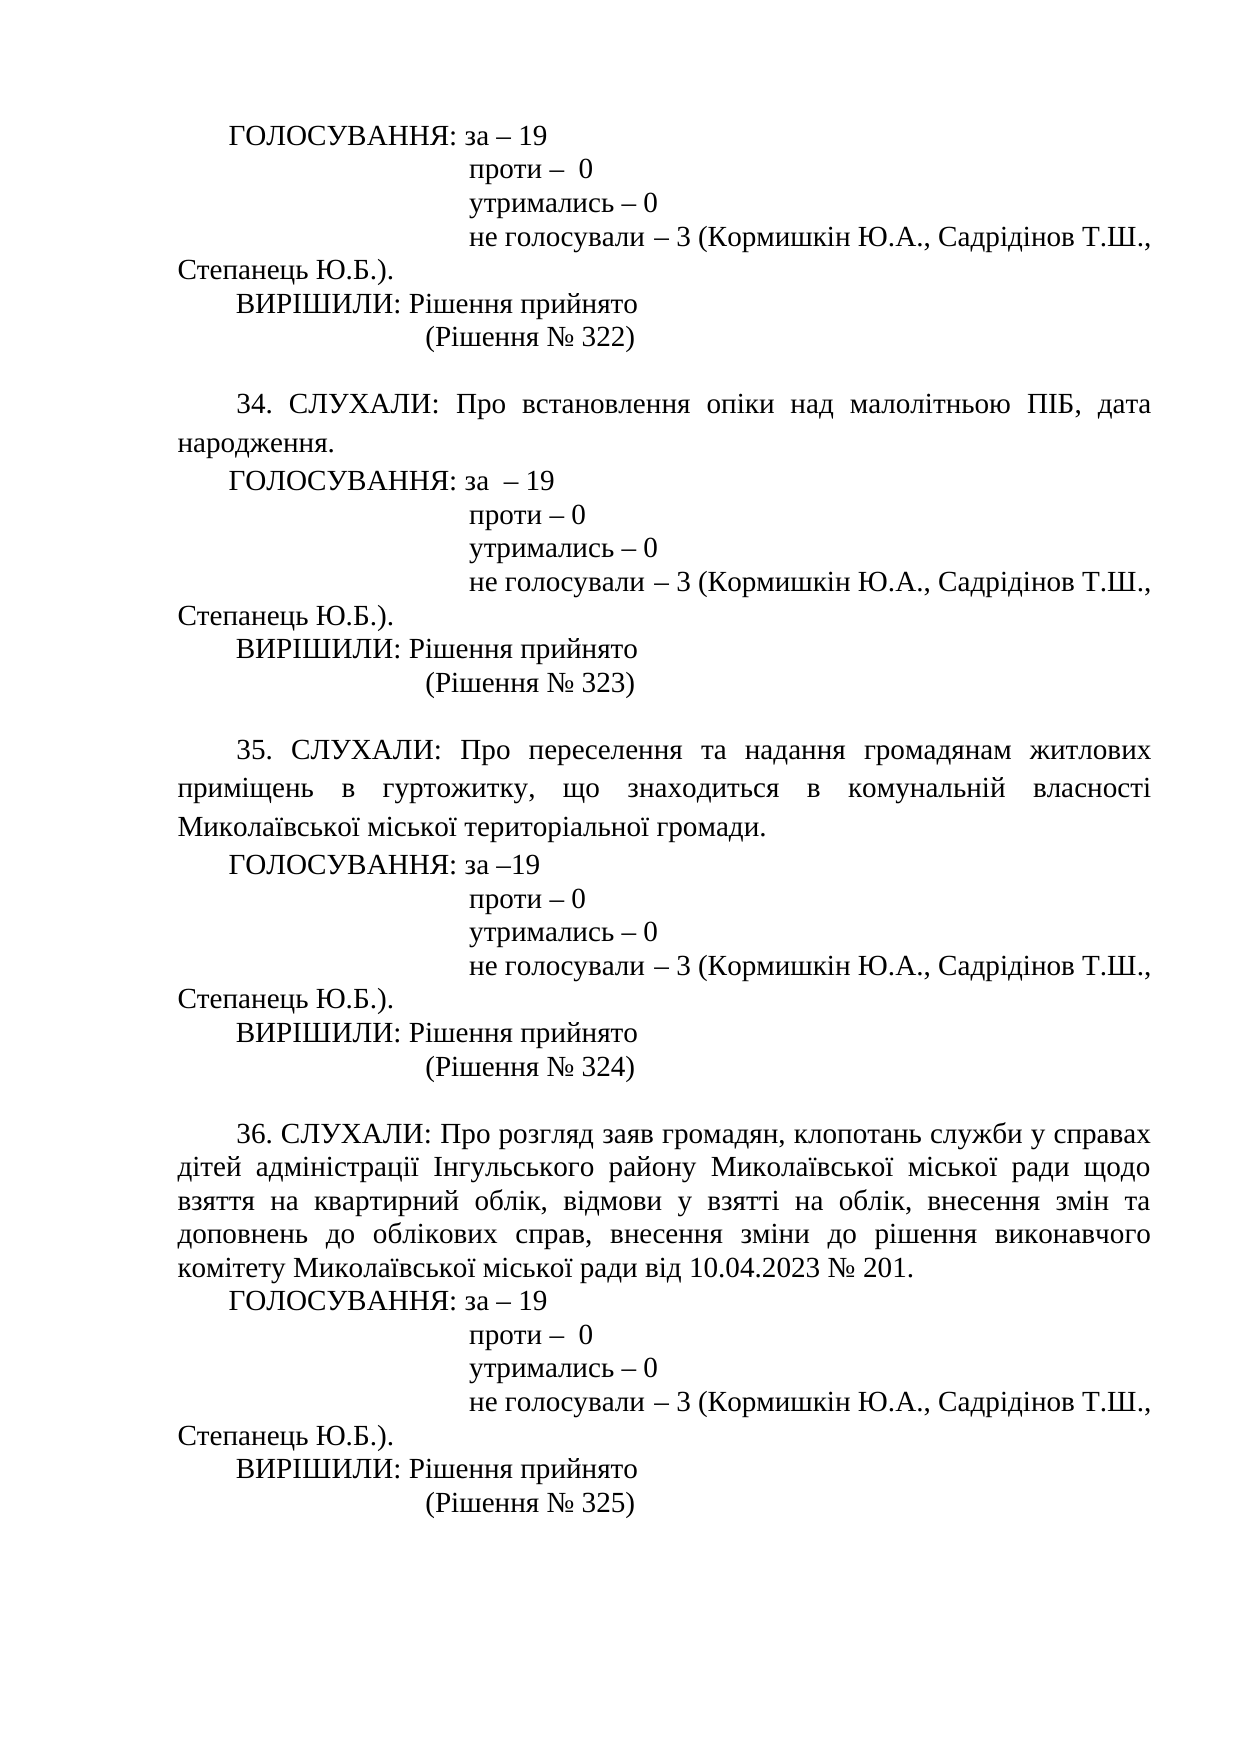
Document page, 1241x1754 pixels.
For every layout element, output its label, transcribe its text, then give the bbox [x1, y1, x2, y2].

text не голосували – 3 (Кормишкін Ю.А., Садрідінов Т.Ш., Степанець Ю.Б.). [177, 564, 1152, 631]
text (Рішення № 324) [177, 1049, 1152, 1082]
list утримались – 0 [177, 1351, 1152, 1384]
text не голосували – 3 (Кормишкін Ю.А., Садрідінов Т.Ш., Степанець Ю.Б.). [177, 948, 1152, 1015]
text ГОЛОСУВАННЯ: за – 19 [177, 118, 1152, 152]
text проти – 0 [177, 152, 1152, 185]
text 36. СЛУХАЛИ: Про розгляд заяв громадян, клопотань служби у справах дітей адміністрації Інгульського району Миколаївської міської ради щодо взяття на квартирний облік, відмови у взятті на облік, внесення змін та доповнень до облікових справ, внесення зміни до рішення виконавчого комітету Миколаївської міської ради від 10.04.2023 № 201. [177, 1116, 1152, 1283]
text проти – 0 [177, 1317, 1152, 1351]
text ВИРІШИЛИ: Рішення прийнято [177, 631, 1152, 665]
text 35. СЛУХАЛИ: Про переселення та надання громадянам житлових приміщень в гуртожитку, що знаходиться в комунальній власності Миколаївської міської територіальної громади. [177, 732, 1152, 842]
text (Рішення № 322) [177, 319, 1152, 353]
text ГОЛОСУВАННЯ: за – 19 [177, 1283, 1152, 1317]
text не голосували – 3 (Кормишкін Ю.А., Садрідінов Т.Ш., Степанець Ю.Б.). [177, 1384, 1152, 1451]
text не голосували – 3 (Кормишкін Ю.А., Садрідінов Т.Ш., Степанець Ю.Б.). [177, 219, 1152, 286]
text (Рішення № 325) [177, 1485, 1152, 1518]
text ВИРІШИЛИ: Рішення прийнято [177, 1451, 1152, 1485]
text ВИРІШИЛИ: Рішення прийнято [177, 286, 1152, 319]
text ГОЛОСУВАННЯ: за – 19 [177, 463, 1152, 497]
text (Рішення № 323) [177, 665, 1152, 698]
text ГОЛОСУВАННЯ: за –19 [177, 847, 1152, 881]
text ВИРІШИЛИ: Рішення прийнято [177, 1015, 1152, 1049]
list утримались – 0 [177, 531, 1152, 564]
text 34. СЛУХАЛИ: Про встановлення опіки над малолітньою ПІБ, дата народження. [177, 386, 1152, 458]
text проти – 0 [177, 881, 1152, 914]
list утримались – 0 [177, 185, 1152, 219]
text проти – 0 [177, 497, 1152, 531]
list утримались – 0 [177, 914, 1152, 948]
